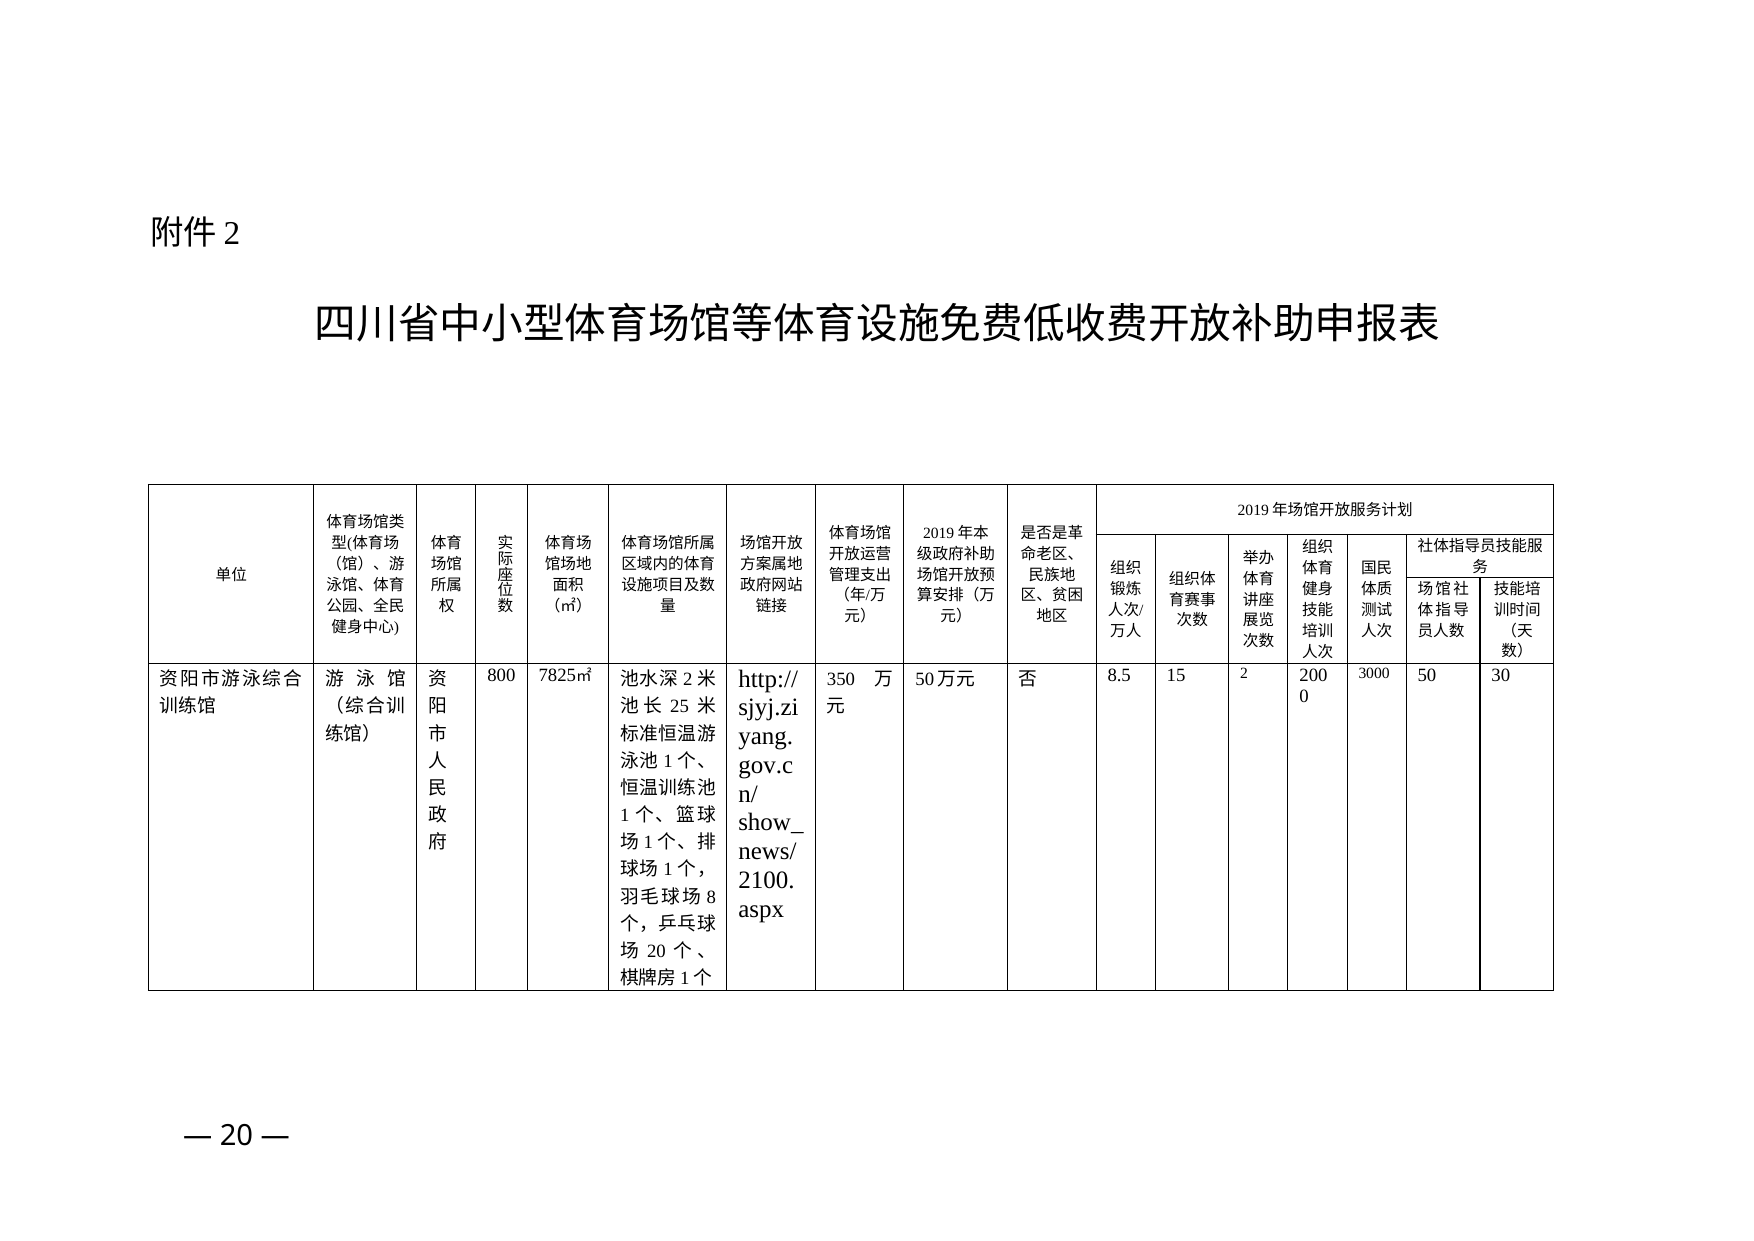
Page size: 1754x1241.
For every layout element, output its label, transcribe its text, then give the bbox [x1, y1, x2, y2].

table_cell 2 [1229, 664, 1287, 990]
table_cell 组织体育健身技能培训人次 [1288, 535, 1347, 663]
table_cell 2000 [1288, 664, 1347, 990]
table_cell 池水深2米池长25米标准恒温游泳池1个、恒温训练池1个、篮球场1个、排球场1个，羽毛球场8个，乒乓球场20个、棋牌房1个 [609, 664, 726, 990]
table_cell 50万元 [904, 664, 1007, 990]
table_cell 举办体育讲座展览次数 [1229, 535, 1287, 663]
table_cell 350万元 [816, 664, 903, 990]
table_header 体育场馆场地面积（㎡） [528, 485, 608, 663]
table_cell 8.5 [1097, 664, 1155, 990]
table_cell 30 [1481, 664, 1553, 990]
table_cell 资阳市人民政府 [417, 664, 475, 990]
text 附件2 [150, 198, 1604, 263]
table_header 体育场馆开放运营管理支出 （年/万元） [816, 485, 903, 663]
table_cell 场馆社体指导员人数 [1407, 578, 1479, 663]
table_cell 社体指导员技能服务 [1407, 535, 1553, 577]
table_cell 800 [476, 664, 527, 990]
table_header 场馆开放方案属地政府网站链接 [727, 485, 815, 663]
table_cell 游泳馆（综合训练馆） [314, 664, 416, 990]
table_header 2019年场馆开放服务计划 [1097, 485, 1553, 534]
table_cell 3000 [1348, 664, 1406, 990]
table_header 体育场馆类型(体育场（馆）、游泳馆、体育公园、全民健身中心) [314, 485, 416, 663]
table_cell 国民体质测试人次 [1348, 535, 1406, 663]
table_header 实际座位数 [476, 485, 527, 663]
table_cell 组织锻炼人次/万人 [1097, 535, 1155, 663]
table_cell 组织体育赛事次数 [1156, 535, 1228, 663]
table_cell 7825㎡ [528, 664, 608, 990]
subtitle 四川省中小型体育场馆等体育设施免费低收费开放补助申报表 [150, 288, 1604, 353]
table_header 是否是革命老区、民族地区、贫困地区 [1008, 485, 1096, 663]
table_cell 技能培训时间（天数） [1481, 578, 1553, 663]
table_cell 15 [1156, 664, 1228, 990]
table_header 单位 [149, 485, 313, 663]
table_cell http://sjyj.ziyang.gov.cn/show_news/2100.aspx [727, 664, 815, 990]
table_header 体育场馆 所属权 [417, 485, 475, 663]
table_header 2019年本级政府补助场馆开放预算安排（万元） [904, 485, 1007, 663]
table_cell 50 [1407, 664, 1479, 990]
table_cell 否 [1008, 664, 1096, 990]
table_cell 资阳市游泳综合训练馆 [149, 664, 313, 990]
table_header 体育场馆所属区域内的体育设施项目及数量 [609, 485, 726, 663]
